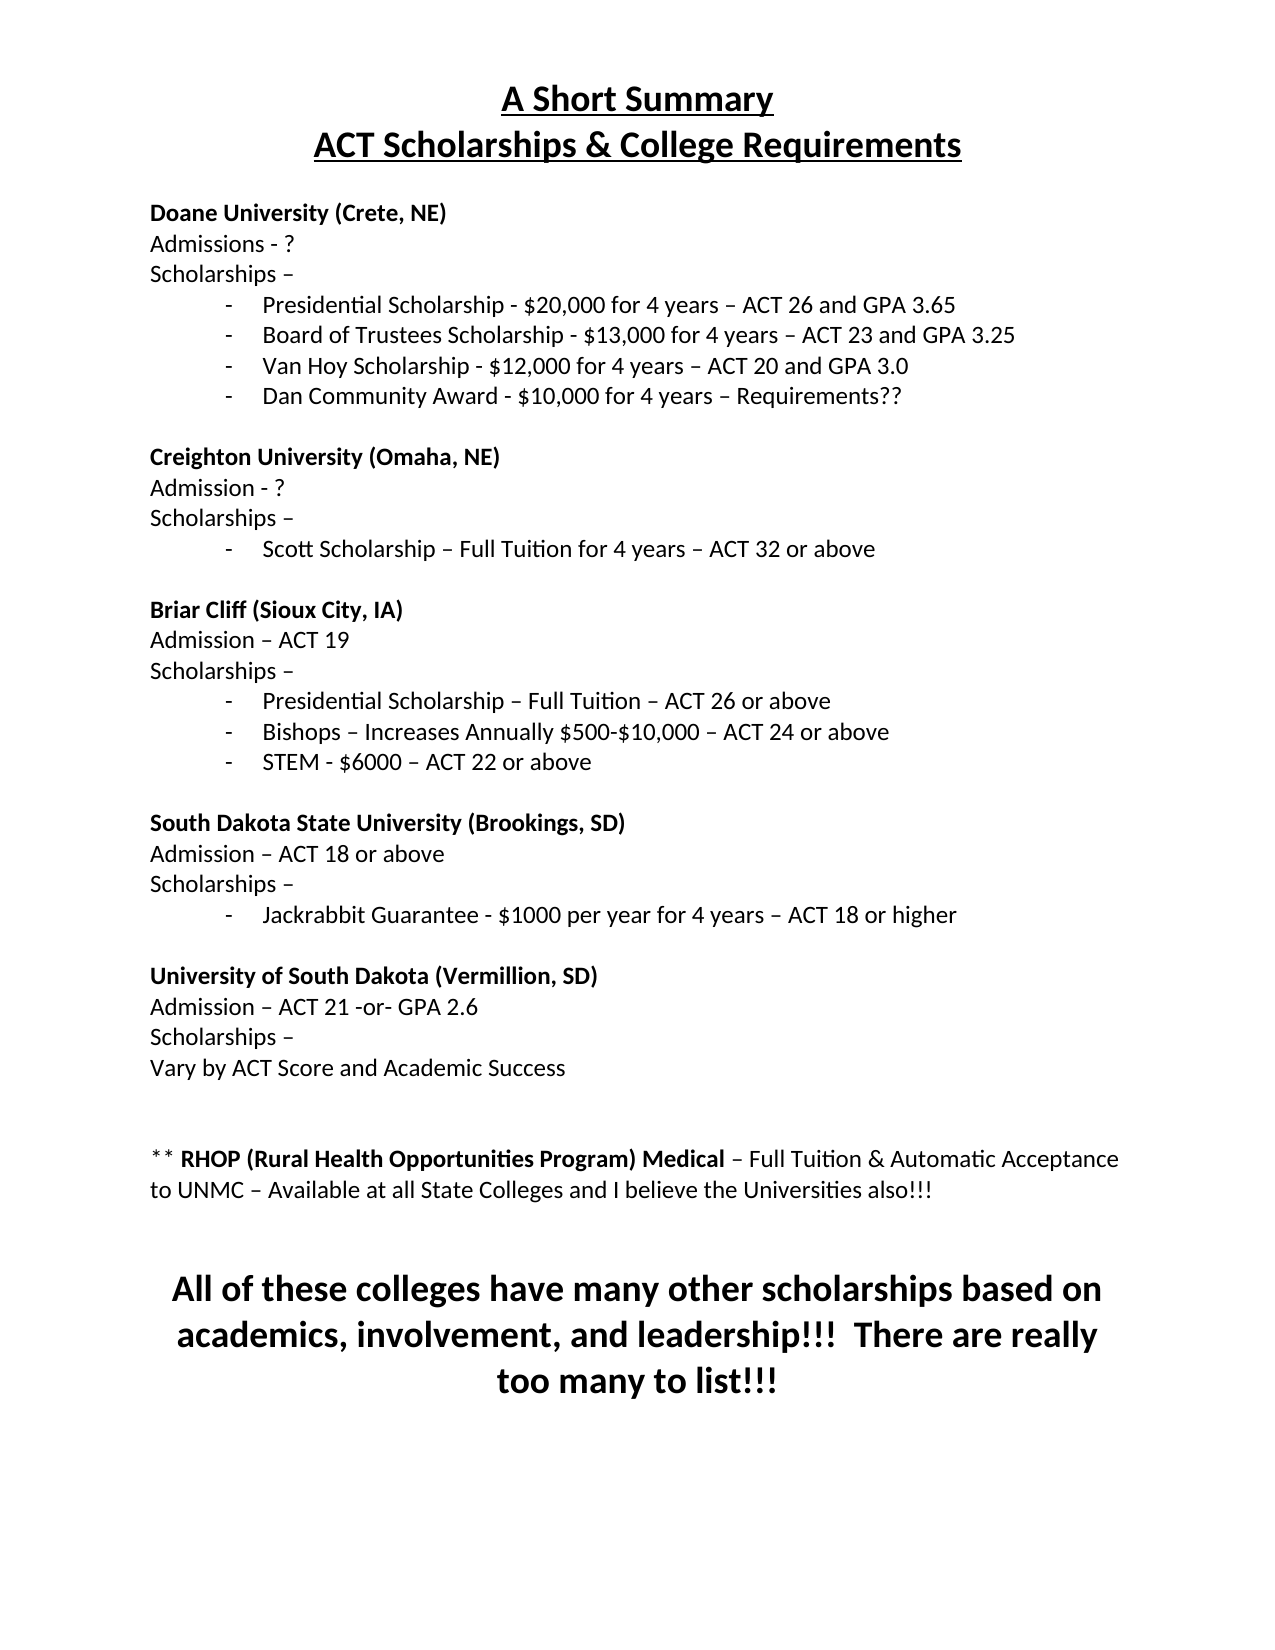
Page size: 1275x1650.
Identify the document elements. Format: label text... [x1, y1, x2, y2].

text Admission – ACT 18 or above [150, 838, 1125, 869]
text Scholarships – [150, 258, 1125, 289]
text Admission – ACT 19 [150, 624, 1125, 655]
text Admission – ACT 21 -or- GPA 2.6 [150, 991, 1125, 1021]
list Van Hoy Scholarship - $12,000 for 4 years – ACT 20 and GPA 3.0 [225, 350, 1125, 380]
text Admission - ? [150, 472, 1125, 502]
list Board of Trustees Scholarship - $13,000 for 4 years – ACT 23 and GPA 3.25 [225, 319, 1125, 350]
list Bishops – Increases Annually $500-$10,000 – ACT 24 or above [225, 716, 1125, 747]
text Doane University (Crete, NE) [150, 197, 1125, 228]
list Jackrabbit Guarantee - $1000 per year for 4 years – ACT 18 or higher [225, 899, 1125, 930]
text ** RHOP (Rural Health Opportunities Program) Medical – Full Tuition & Automatic Acceptance to UNMC – Available at all State Colleges and I believe the Universities also!!! [150, 1143, 1125, 1204]
text Scholarships – [150, 869, 1125, 899]
text Briar Cliff (Sioux City, IA) [150, 594, 1125, 624]
list Presidential Scholarship - $20,000 for 4 years – ACT 26 and GPA 3.65 [225, 289, 1125, 319]
list Dan Community Award - $10,000 for 4 years – Requirements?? [225, 380, 1125, 411]
text All of these colleges have many other scholarships based on academics, involvement, and leadership!!! There are really too many to list!!! [150, 1265, 1125, 1403]
text Vary by ACT Score and Academic Success [150, 1052, 1125, 1082]
text Scholarships – [150, 1021, 1125, 1052]
list Presidential Scholarship – Full Tuition – ACT 26 or above [225, 686, 1125, 716]
list Scott Scholarship – Full Tuition for 4 years – ACT 32 or above [225, 533, 1125, 563]
text South Dakota State University (Brookings, SD) [150, 808, 1125, 838]
list STEM - $6000 – ACT 22 or above [225, 747, 1125, 777]
text Scholarships – [150, 502, 1125, 533]
text Scholarships – [150, 655, 1125, 686]
text University of South Dakota (Vermillion, SD) [150, 960, 1125, 991]
text Creighton University (Omaha, NE) [150, 441, 1125, 472]
text Admissions - ? [150, 228, 1125, 258]
